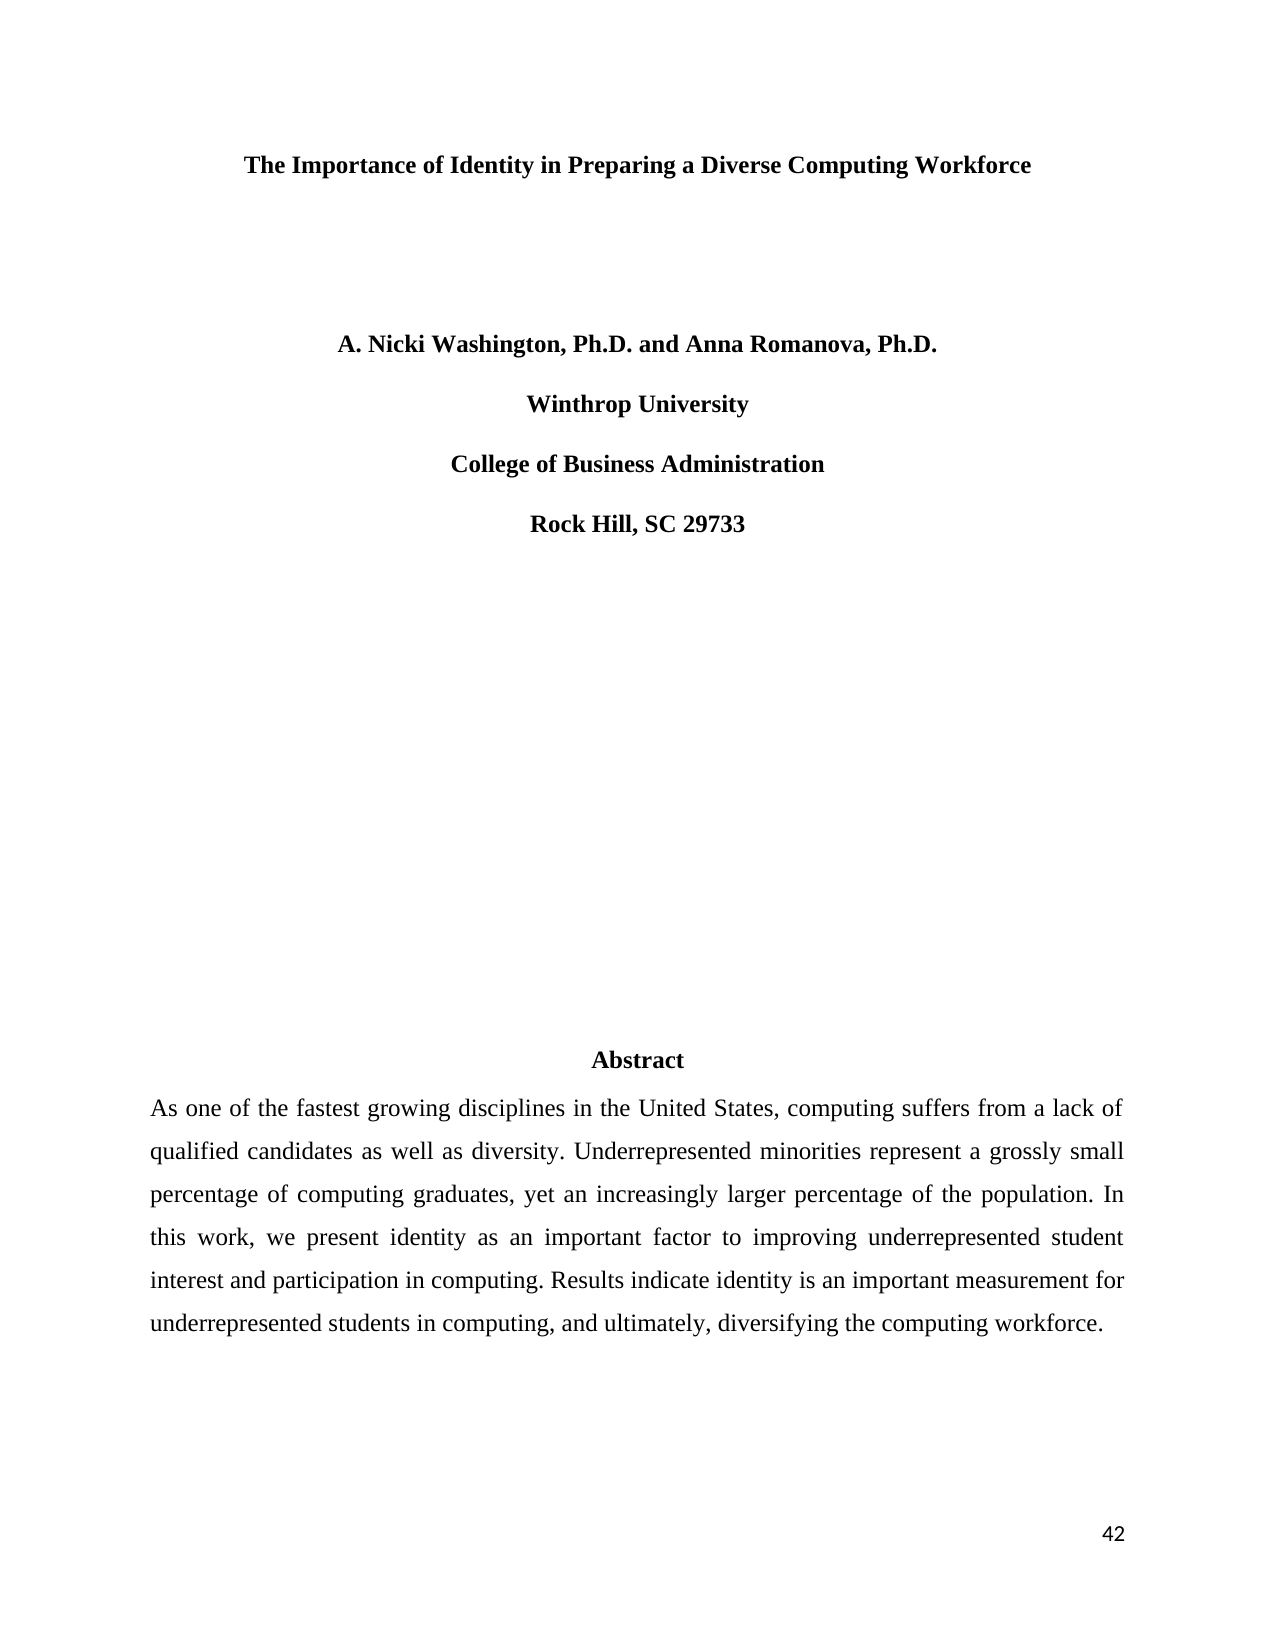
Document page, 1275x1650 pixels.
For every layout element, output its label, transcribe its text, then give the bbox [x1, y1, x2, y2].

text Abstract [150, 1045, 1125, 1074]
text A. Nicki Washington, Ph.D. and Anna Romanova, Ph.D. [150, 329, 1125, 358]
text College of Business Administration [150, 449, 1125, 478]
text The Importance of Identity in Preparing a Diverse Computing Workforce [150, 150, 1125, 179]
text As one of the fastest growing disciplines in the United States, computing suffers from a lack of qualified candidates as well as diversity. Underrepresented minorities represent a grossly small percentage of computing graduates, yet an increasingly larger percentage of the population. In this work, we present identity as an important factor to improving underrepresented student interest and participation in computing. Results indicate identity is an important measurement for underrepresented students in computing, and ultimately, diversifying the computing workforce. [150, 1093, 1125, 1337]
text Winthrop University [150, 389, 1125, 418]
text Rock Hill, SC 29733 [150, 509, 1125, 537]
